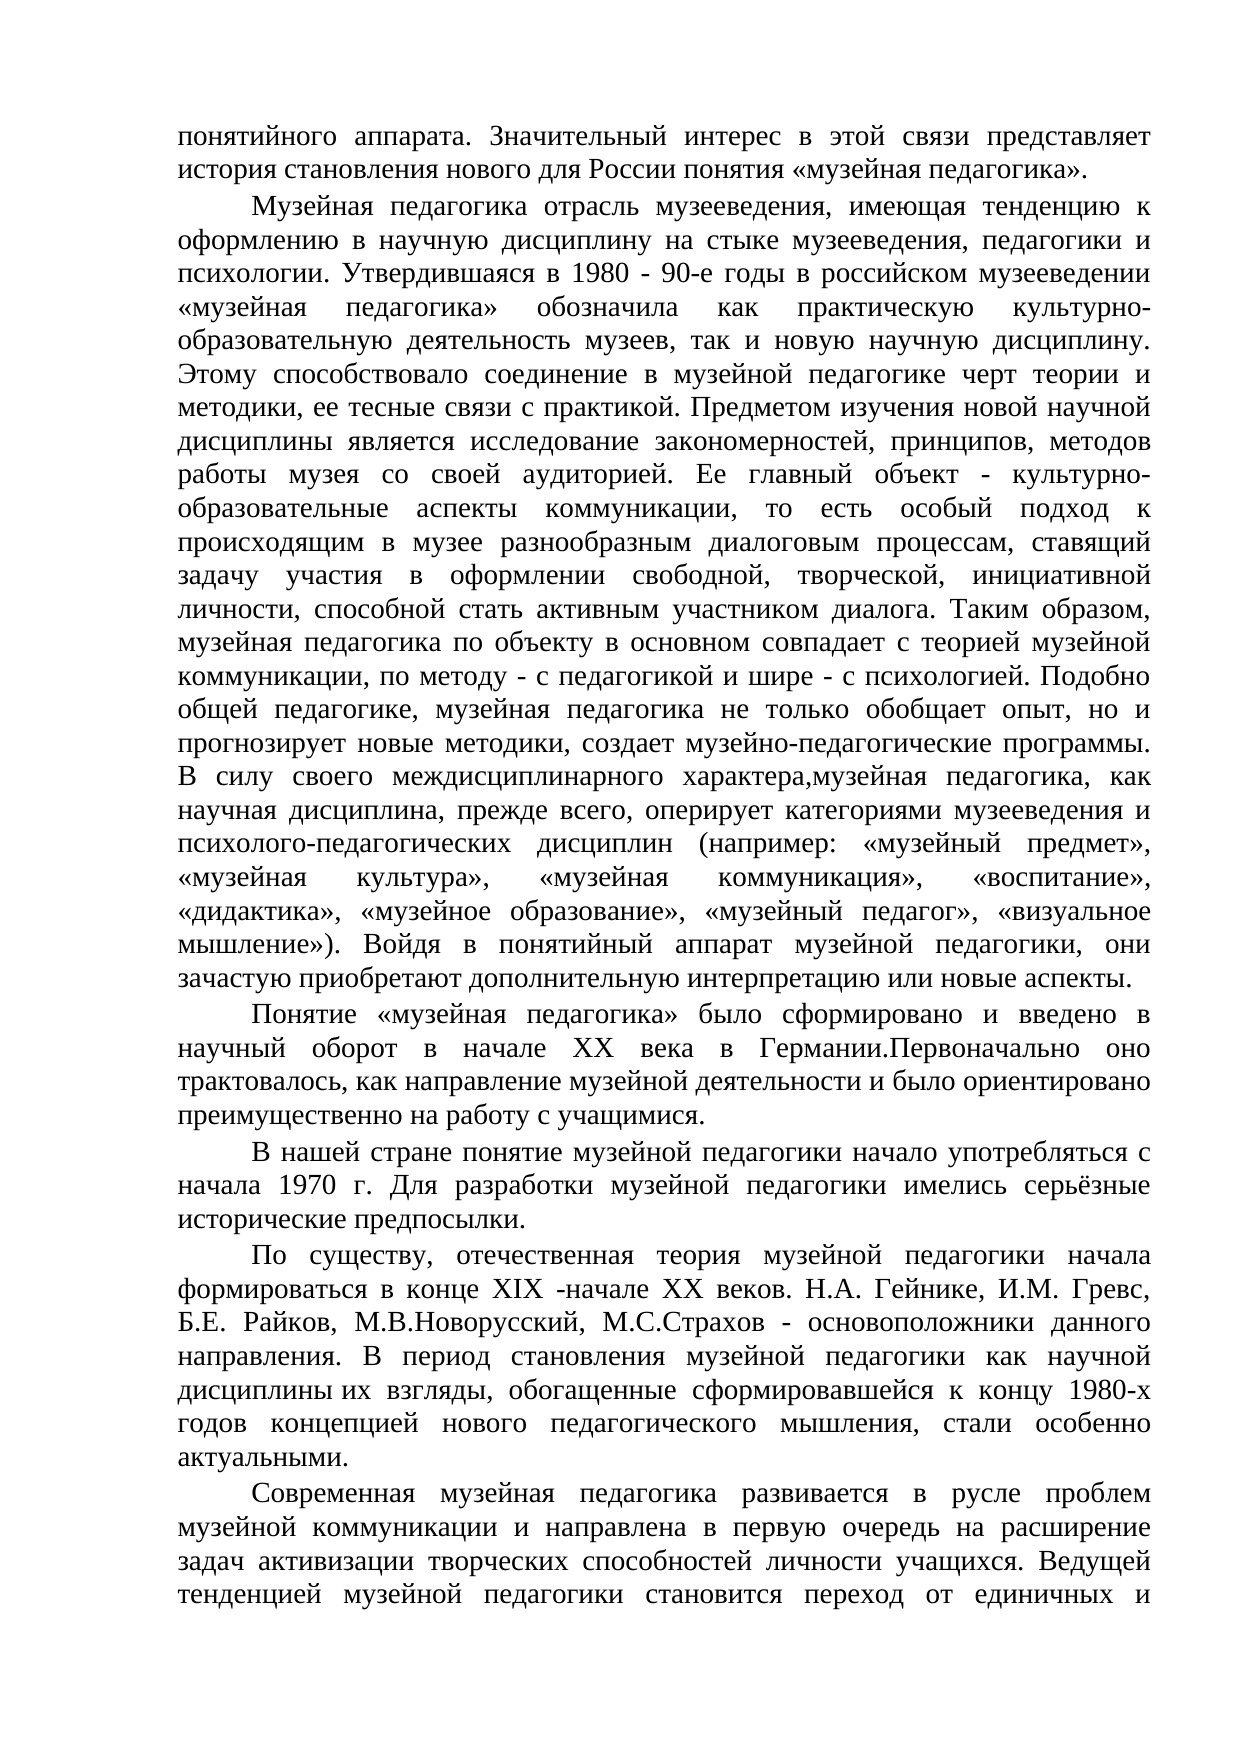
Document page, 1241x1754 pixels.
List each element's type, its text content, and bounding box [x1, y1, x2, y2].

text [177, 118, 1152, 185]
text Понятие «музейная педагогика» было сформировано и введено в научный оборот в начале XX века в Германии.Первоначально оно трактовалось, как направление музейной деятельности и было ориентировано преимущественно на работу с учащимися. [177, 996, 1152, 1131]
text Музейная педагогика отрасль музееведения, имеющая тенденцию к оформлению в научную дисциплину на стыке музееведения, педагогики и психологии. Утвердившаяся в 1980 - 90-е годы в российском музееведении «музейная педагогика» обозначила как практическую культурно-образовательную деятельность музеев, так и новую научную дисциплину. Этому способствовало соединение в музейной педагогике черт теории и методики, ее тесные связи с практикой. Предметом изучения новой научной дисциплины является исследование закономерностей, принципов, методов работы музея со своей аудиторией. Ее главный объект - культурно-образовательные аспекты коммуникации, то есть особый подход к происходящим в музее разнообразным диалоговым процессам, ставящий задачу участия в оформлении свободной, творческой, инициативной личности, способной стать активным участником диалога. Таким образом, музейная педагогика по объекту в основном совпадает с теорией музейной коммуникации, по методу - с педагогикой и шире - с психологией. Подобно общей педагогике, музейная педагогика не только обобщает опыт, но и прогнозирует новые методики, создает музейно-педагогические программы. В силу своего междисциплинарного характера,музейная педагогика, как научная дисциплина, прежде всего, оперирует категориями музееведения и психолого-педагогических дисциплин (например: «музейный предмет», «музейная культура», «музейная коммуникация», «воспитание», «дидактика», «музейное образование», «музейный педагог», «визуальное мышление»). Войдя в понятийный аппарат музейной педагогики, они зачастую приобретают дополнительную интерпретацию или новые аспекты. [177, 188, 1152, 993]
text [177, 1476, 1152, 1610]
text По существу, отечественная теория музейной педагогики начала формироваться в конце XIX -начале XX веков. Н.А. Гейнике, И.М. Гревс, Б.Е. Райков, М.В.Новорусский, М.С.Страхов - основоположники данного направления. В период становления музейной педагогики как научной дисциплины их взгляды, обогащенные сформировавшейся к концу 1980-х годов концепцией нового педагогического мышления, стали особенно актуальными. [177, 1237, 1152, 1472]
text В нашей стране понятие музейной педагогики начало употребляться с начала 1970 г. Для разработки музейной педагогики имелись серьёзные исторические предпосылки. [177, 1134, 1152, 1234]
